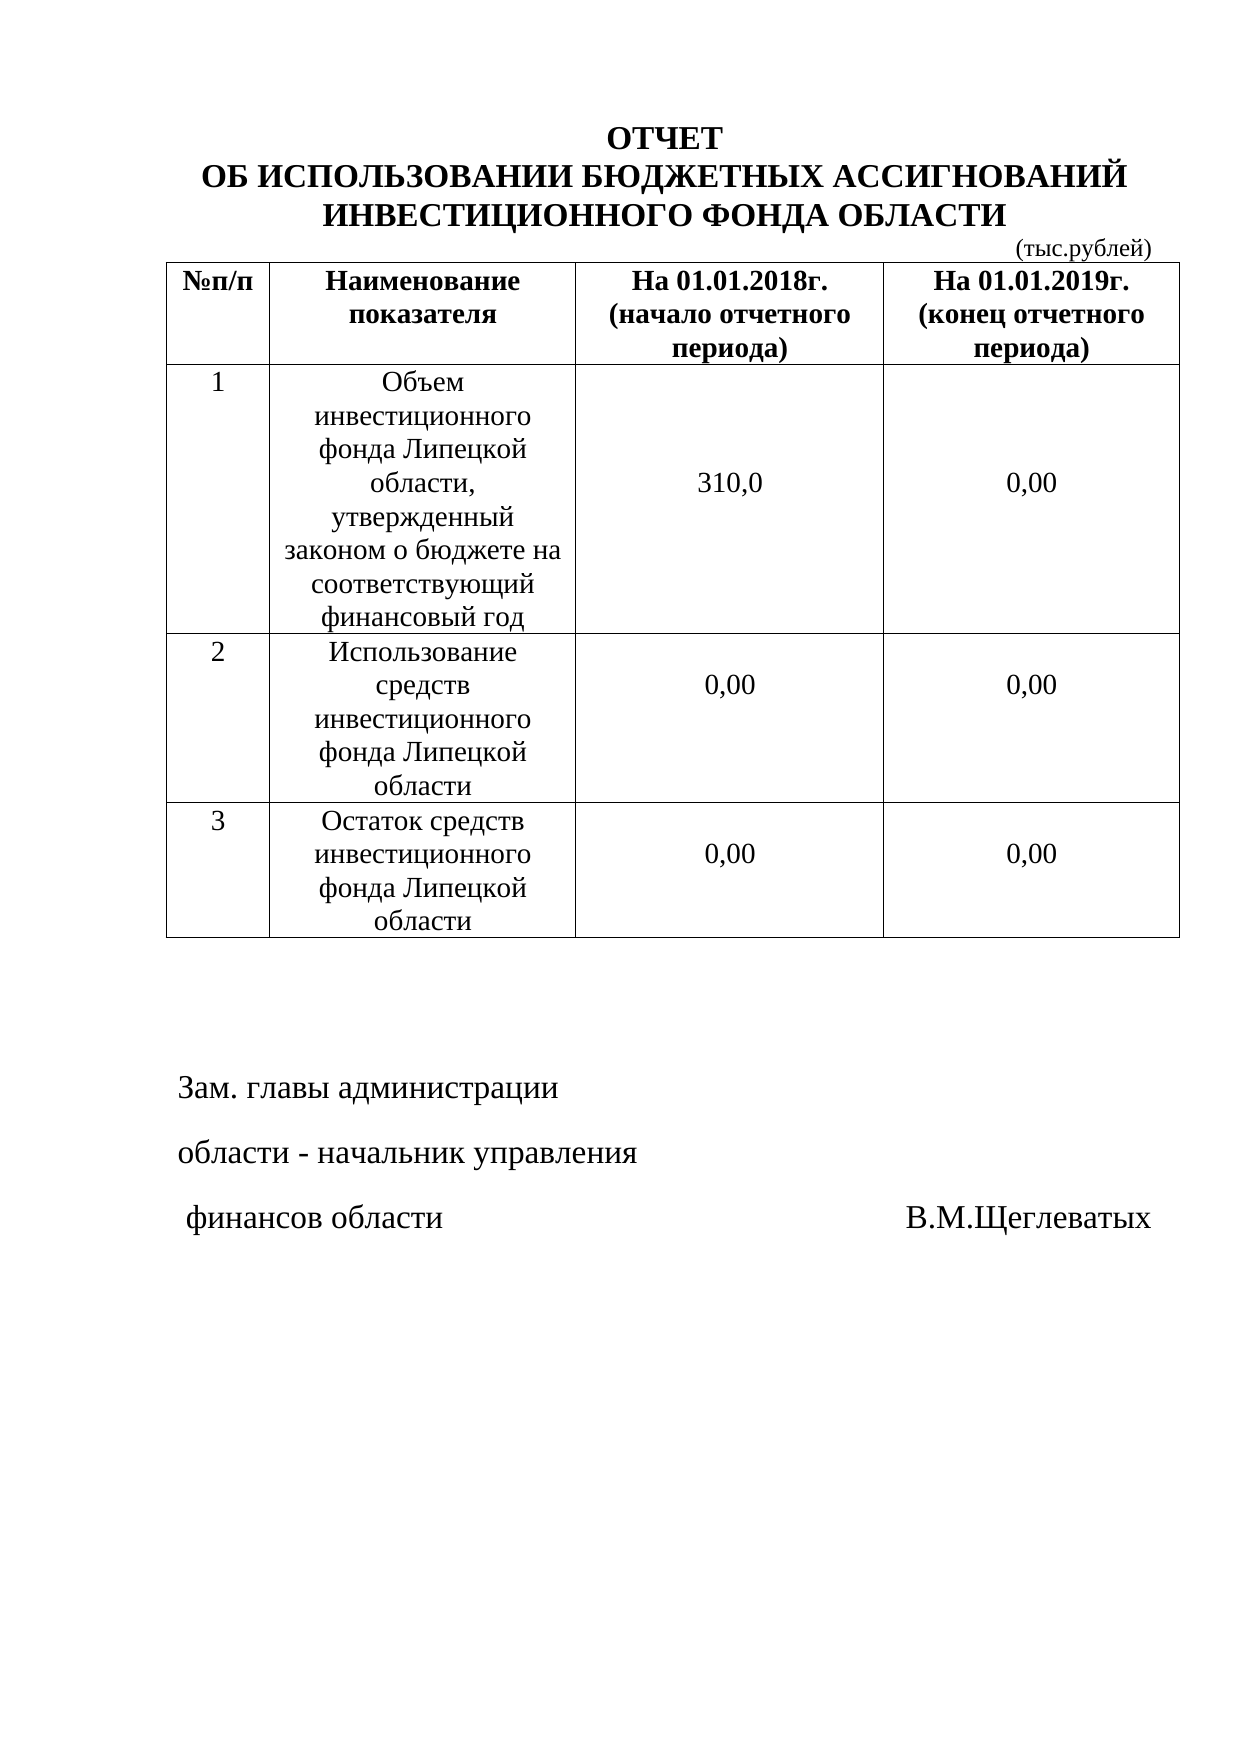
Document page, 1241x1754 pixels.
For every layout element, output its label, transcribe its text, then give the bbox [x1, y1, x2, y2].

table_header На 01.01.2019г. (конец отчетного периода) [884, 263, 1179, 363]
table_cell 0,00 [884, 634, 1179, 802]
table_header На 01.01.2018г. (начало отчетного периода) [576, 263, 883, 363]
table_cell Остаток средств инвестиционного фонда Липецкой области [270, 803, 575, 937]
table_header №п/п [167, 263, 269, 363]
text области - начальник управления [177, 1133, 1152, 1171]
table_cell 0,00 [576, 803, 883, 937]
text Зам. главы администрации [177, 1068, 1152, 1106]
text (тыс.рублей) [177, 233, 1152, 262]
text финансов области В.М.Щеглеватых [177, 1197, 1152, 1236]
table_cell 2 [167, 634, 269, 802]
table_cell Объем инвестиционного фонда Липецкой области, утвержденный законом о бюджете на соответствующий финансовый год [270, 365, 575, 633]
text ОБ ИСПОЛЬЗОВАНИИ БЮДЖЕТНЫХ АССИГНОВАНИЙ ИНВЕСТИЦИОННОГО ФОНДА ОБЛАСТИ [177, 156, 1152, 233]
table_cell 1 [167, 365, 269, 633]
table_cell 3 [167, 803, 269, 937]
table_cell Использование средств инвестиционного фонда Липецкой области [270, 634, 575, 802]
text ОТЧЕТ [177, 118, 1152, 156]
table_cell 0,00 [884, 365, 1179, 633]
table_cell 0,00 [884, 803, 1179, 937]
table_cell 0,00 [576, 634, 883, 802]
table_header Наименование показателя [270, 263, 575, 363]
table_cell 310,0 [576, 365, 883, 633]
